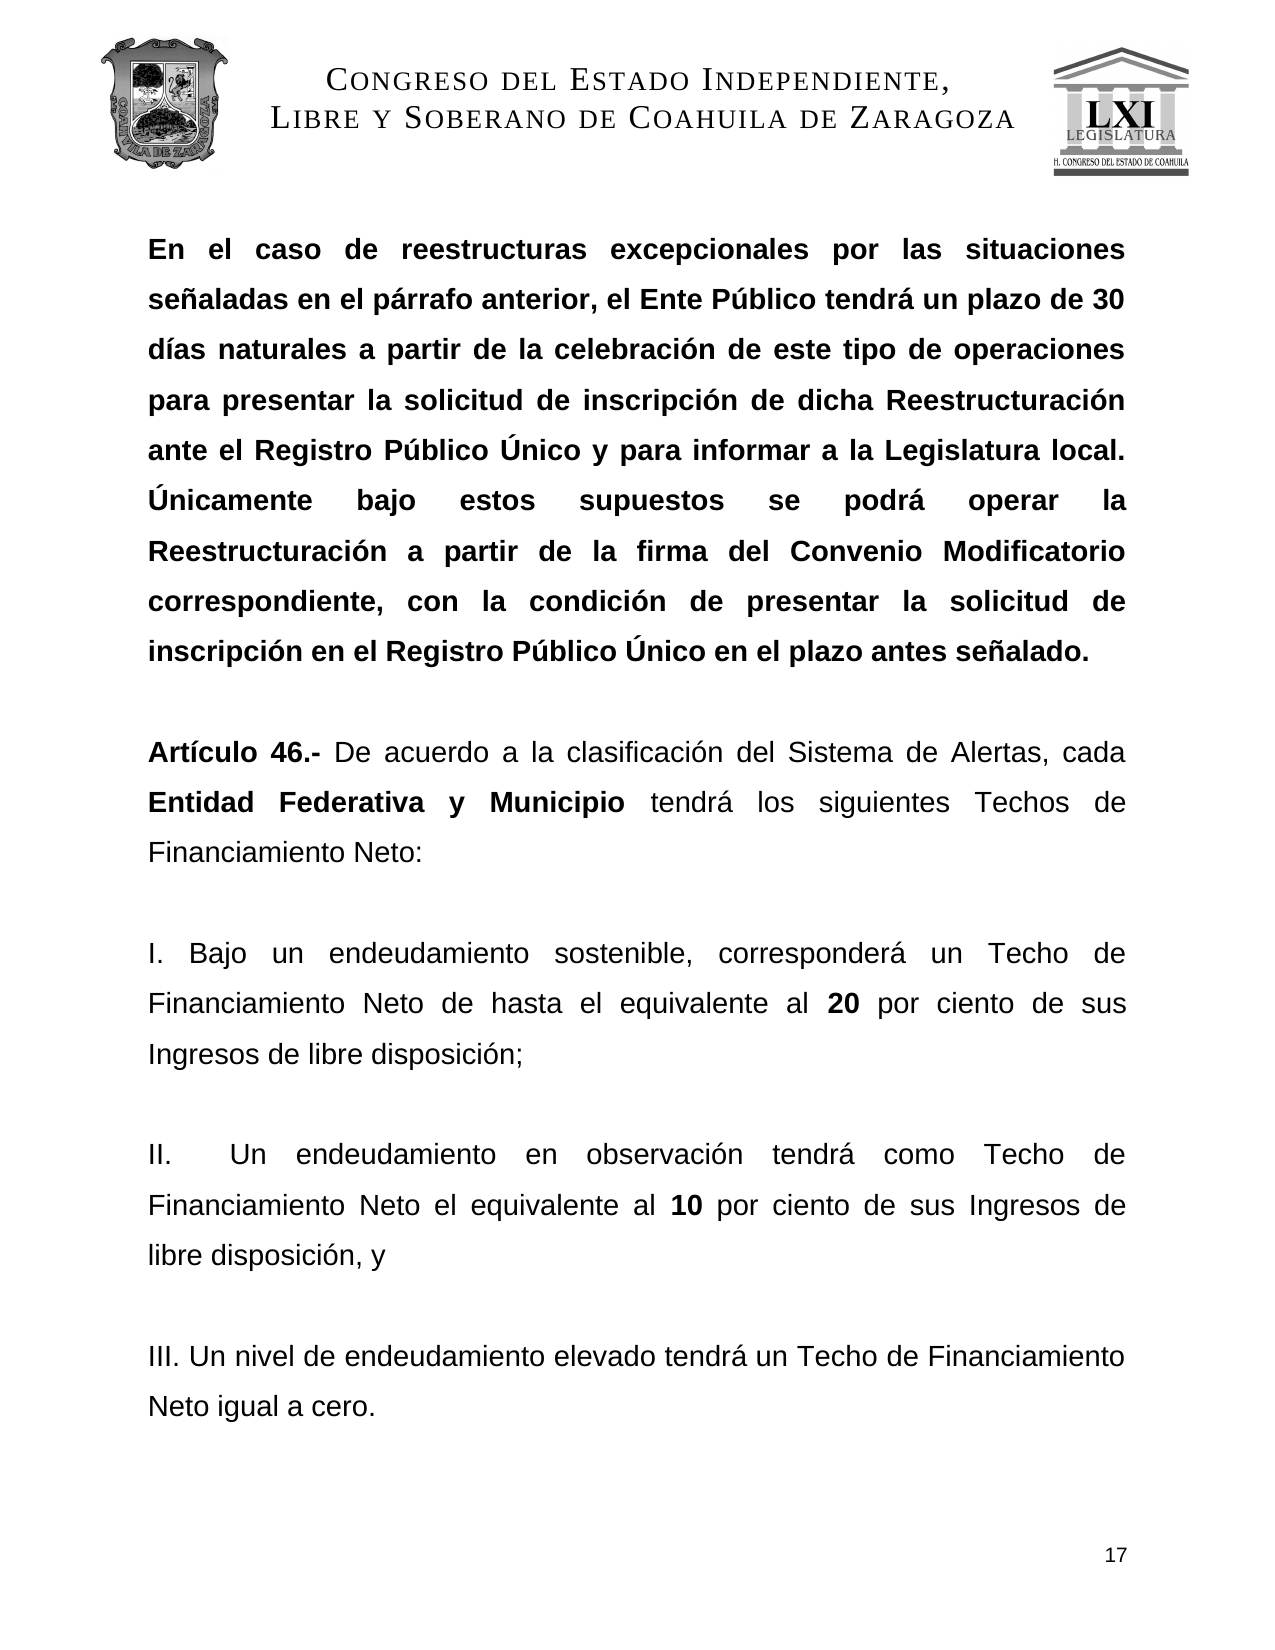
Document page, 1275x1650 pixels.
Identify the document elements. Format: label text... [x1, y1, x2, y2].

text II. Un endeudamiento en observación tendrá como Techo de Financiamiento Neto el equivalente al 10 por ciento de sus Ingresos de libre disposición, y [148, 1137, 1127, 1271]
text En el caso de reestructuras excepcionales por las situaciones señaladas en el párrafo anterior, el Ente Público tendrá un plazo de 30 días naturales a partir de la celebración de este tipo de operaciones para presentar la solicitud de inscripción de dicha Reestructuración ante el Registro Público Único y para informar a la Legislatura local. Únicamente bajo estos supuestos se podrá operar la Reestructuración a partir de la firma del Convenio Modificatorio correspondiente, con la condición de presentar la solicitud de inscripción en el Registro Público Único en el plazo antes señalado. [148, 232, 1127, 668]
text III. Un nivel de endeudamiento elevado tendrá un Techo de Financiamiento Neto igual a cero. [148, 1338, 1127, 1422]
picture [1052, 44, 1190, 179]
text Artículo 46.- De acuerdo a la clasificación del Sistema de Alertas, cada Entidad Federativa y Municipio tendrá los siguientes Techos de Financiamiento Neto: [148, 735, 1127, 869]
picture [99, 35, 230, 172]
text I. Bajo un endeudamiento sostenible, corresponderá un Techo de Financiamiento Neto de hasta el equivalente al 20 por ciento de sus Ingresos de libre disposición; [148, 936, 1127, 1070]
